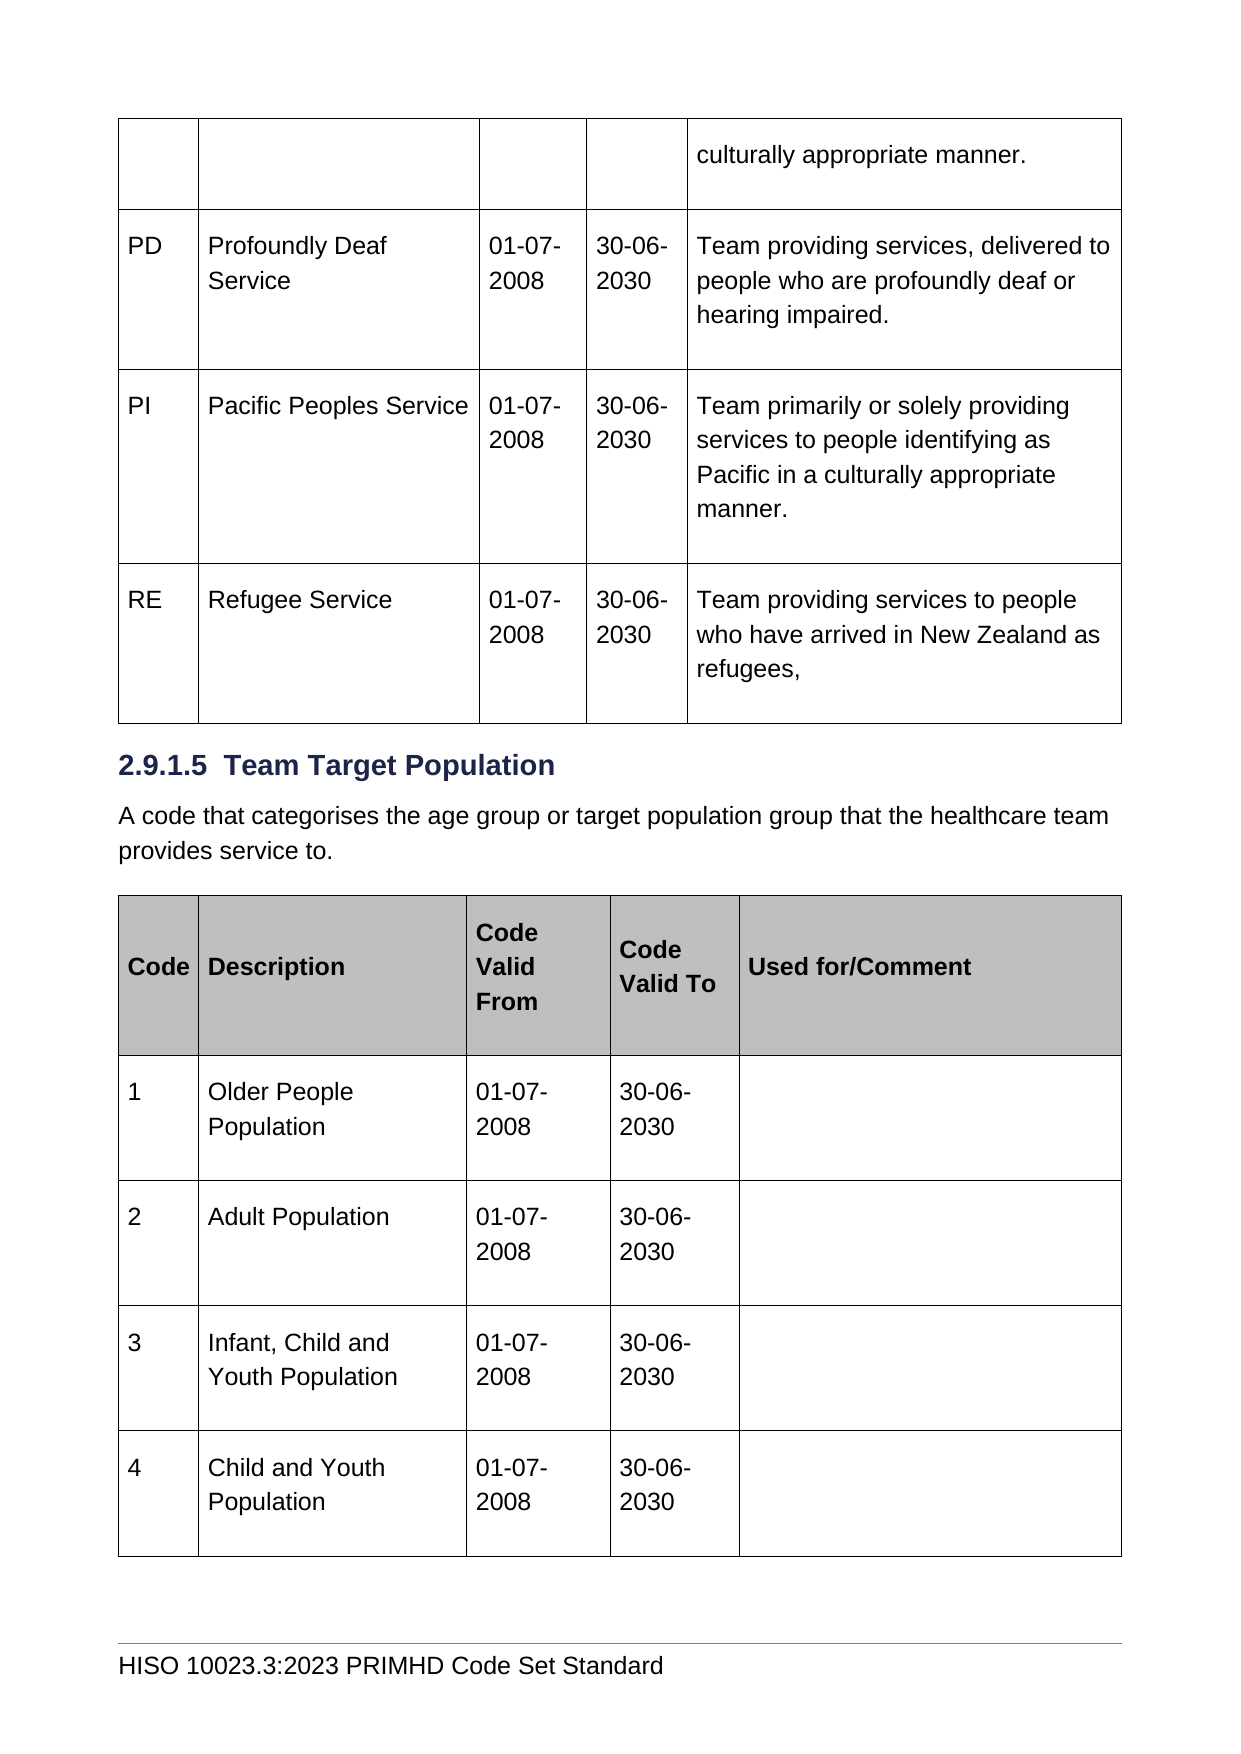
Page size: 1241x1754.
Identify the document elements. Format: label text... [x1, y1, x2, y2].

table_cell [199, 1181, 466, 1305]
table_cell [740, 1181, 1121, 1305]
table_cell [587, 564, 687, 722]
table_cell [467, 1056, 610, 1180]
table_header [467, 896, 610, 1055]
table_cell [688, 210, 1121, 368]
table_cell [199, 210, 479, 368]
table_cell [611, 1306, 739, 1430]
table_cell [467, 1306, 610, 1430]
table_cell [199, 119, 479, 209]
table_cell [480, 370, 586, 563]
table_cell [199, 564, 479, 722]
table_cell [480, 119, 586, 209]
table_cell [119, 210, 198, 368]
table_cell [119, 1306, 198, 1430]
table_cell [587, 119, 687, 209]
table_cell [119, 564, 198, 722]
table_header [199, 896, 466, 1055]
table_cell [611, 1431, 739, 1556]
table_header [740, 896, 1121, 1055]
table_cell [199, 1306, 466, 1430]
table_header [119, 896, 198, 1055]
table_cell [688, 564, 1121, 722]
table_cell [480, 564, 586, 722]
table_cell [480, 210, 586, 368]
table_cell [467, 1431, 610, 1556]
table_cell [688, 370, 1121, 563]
subtitle 2.9.1.5 Team Target Population [118, 748, 1122, 782]
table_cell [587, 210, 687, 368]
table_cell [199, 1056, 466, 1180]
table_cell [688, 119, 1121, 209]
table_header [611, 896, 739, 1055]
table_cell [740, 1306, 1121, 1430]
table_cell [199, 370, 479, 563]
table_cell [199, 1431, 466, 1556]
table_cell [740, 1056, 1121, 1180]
text A code that categorises the age group or target population group that the healthcare team provides service to. [118, 801, 1122, 864]
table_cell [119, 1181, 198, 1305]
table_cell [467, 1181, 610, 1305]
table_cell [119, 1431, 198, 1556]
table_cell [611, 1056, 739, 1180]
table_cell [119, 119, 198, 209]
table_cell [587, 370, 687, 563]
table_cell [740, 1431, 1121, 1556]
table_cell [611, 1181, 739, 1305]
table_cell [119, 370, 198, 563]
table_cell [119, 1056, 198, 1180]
